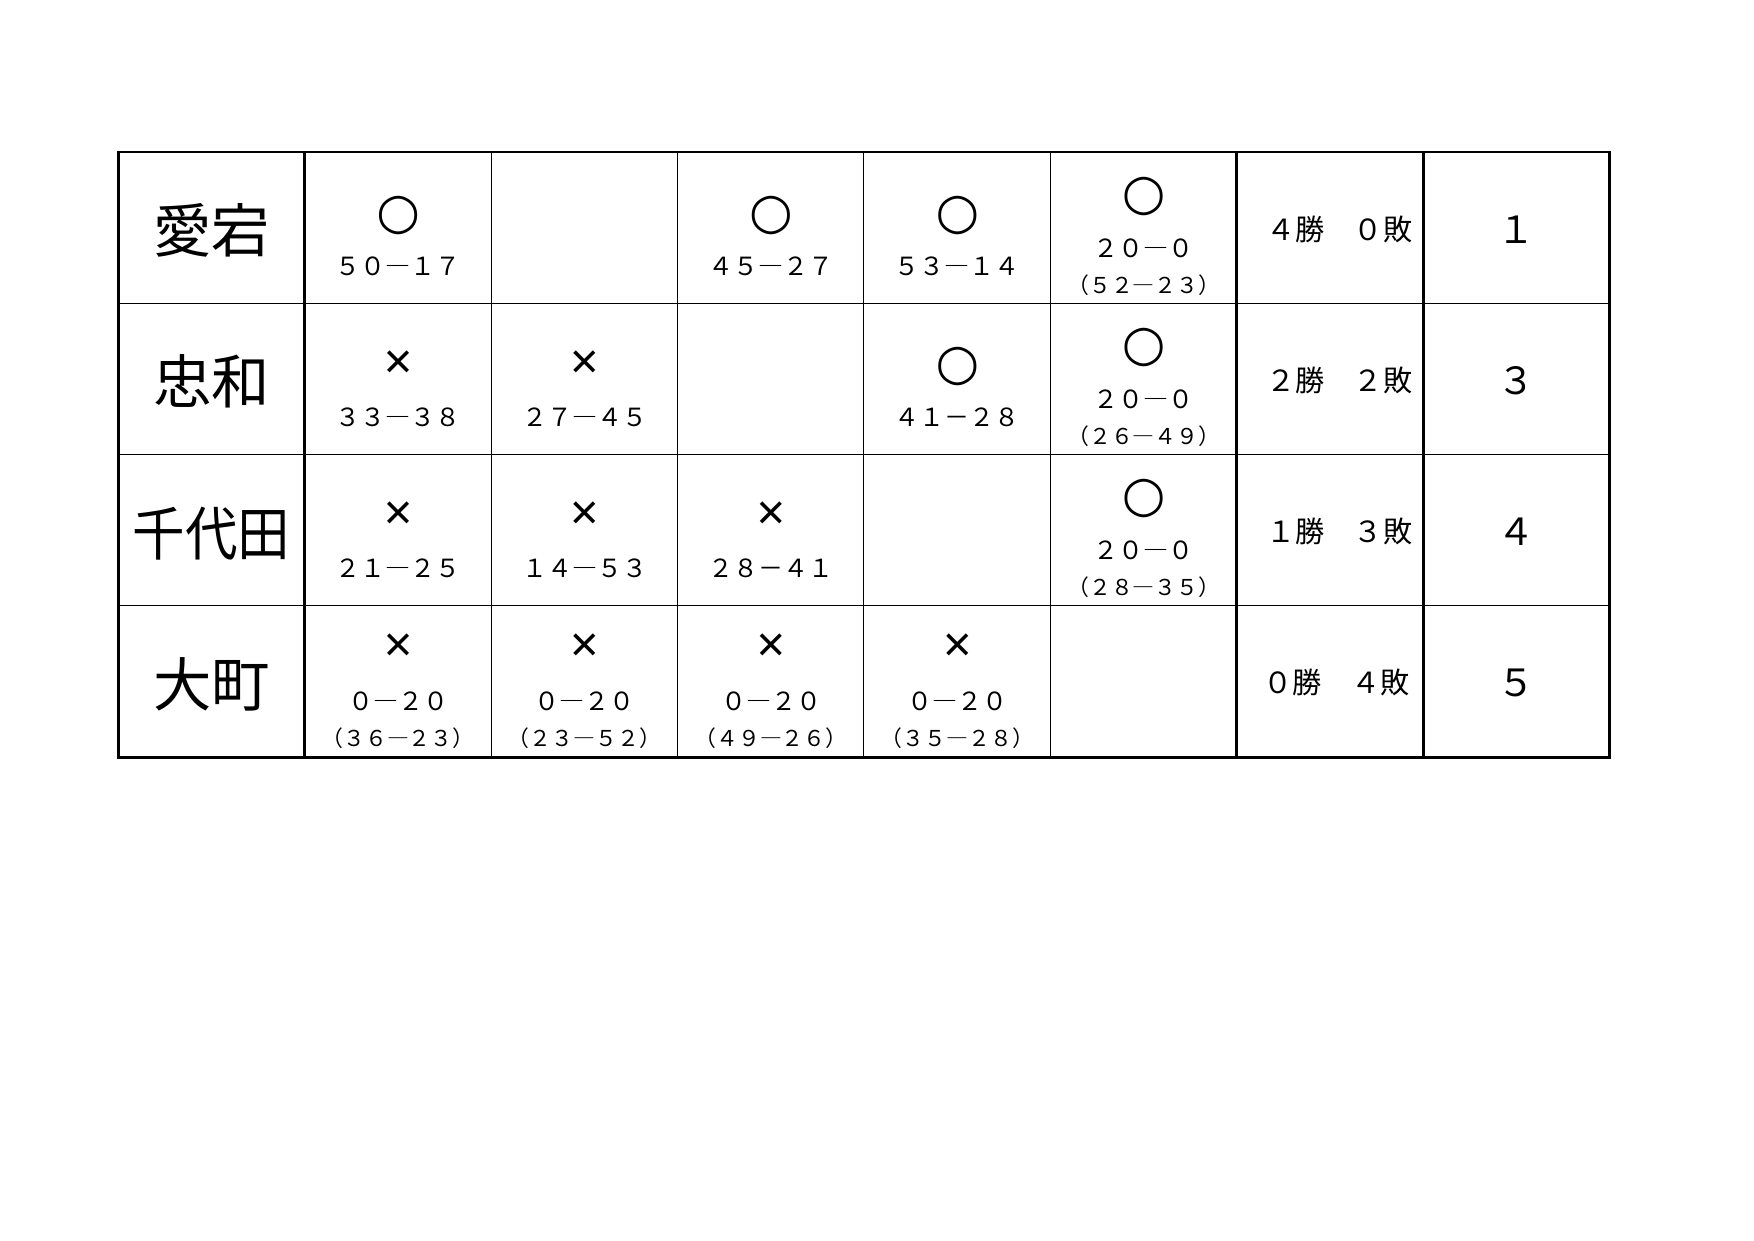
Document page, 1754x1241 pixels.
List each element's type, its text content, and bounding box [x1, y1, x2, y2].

table_cell × ０―２０ （３５―２８） [864, 606, 1050, 756]
table_cell × ０―２０ （３６―２３） [306, 606, 491, 756]
table_cell [678, 304, 863, 453]
table_cell ２勝 ２敗 [1238, 304, 1422, 453]
table_cell ３ [1425, 304, 1608, 453]
table_cell ４ [1425, 455, 1608, 604]
table_cell 忠和 [120, 304, 303, 453]
table_cell ４勝 ０敗 [1238, 153, 1422, 302]
table_cell １ [1425, 153, 1608, 302]
table_cell 大町 [120, 606, 303, 756]
table_cell × ２８－４１ [678, 455, 863, 604]
table_cell ○ ５３―１４ [864, 153, 1050, 302]
table_cell × ０―２０ （４９―２６） [678, 606, 863, 756]
table_cell ○ ５０―１７ [306, 153, 491, 302]
table_cell × ０―２０ （２３―５２） [492, 606, 677, 756]
table_cell × ２７―４５ [492, 304, 677, 453]
table_cell ○ ２０―０ （２６―４９） [1051, 304, 1235, 453]
table_cell [492, 153, 677, 302]
table_cell × ２１―２５ [306, 455, 491, 604]
table_cell [864, 455, 1050, 604]
table_cell １勝 ３敗 [1238, 455, 1422, 604]
table_cell ○ ４５―２７ [678, 153, 863, 302]
table_cell ○ ４１－２８ [864, 304, 1050, 453]
table_cell 愛宕 [120, 153, 303, 302]
table_cell 千代田 [120, 455, 303, 604]
table_cell ０勝 ４敗 [1238, 606, 1422, 756]
table_cell ○ ２０―０ （５２―２３） [1051, 153, 1235, 302]
table_cell ○ ２０―０ （２８―３５） [1051, 455, 1235, 604]
table_cell × ３３―３８ [306, 304, 491, 453]
table_cell ５ [1425, 606, 1608, 756]
table_cell [1051, 606, 1235, 756]
table_cell × １４―５３ [492, 455, 677, 604]
